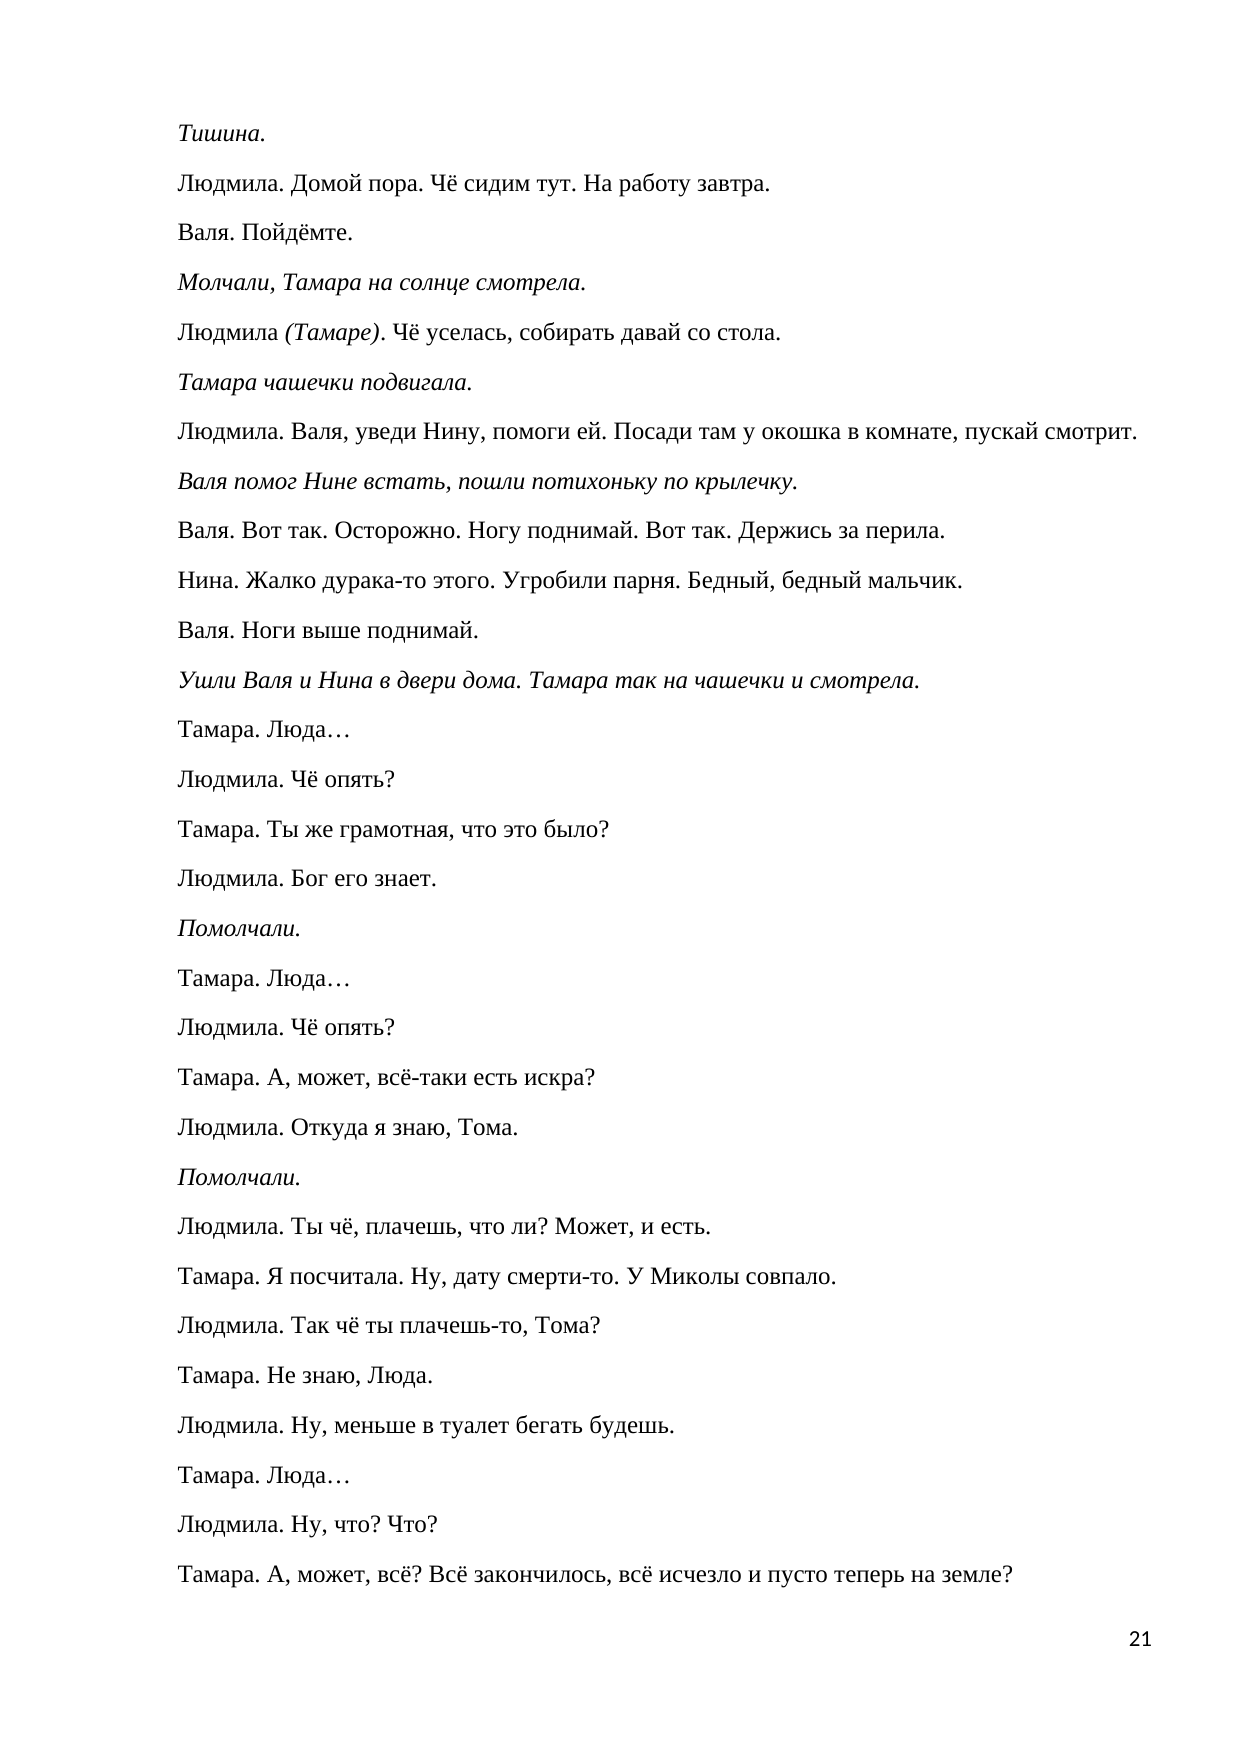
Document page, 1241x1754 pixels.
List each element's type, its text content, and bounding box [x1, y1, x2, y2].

text Людмила. Чё опять? [177, 764, 1152, 793]
text Тамара. А, может, всё? Всё закончилось, всё исчезло и пусто теперь на земле? [177, 1559, 1152, 1588]
text Тамара. А, может, всё-таки есть искра? [177, 1062, 1152, 1091]
text Людмила. Валя, уведи Нину, помоги ей. Посади там у окошка в комнате, пускай смотрит. [177, 416, 1152, 445]
text Людмила (Тамаре). Чё уселась, собирать давай со стола. [177, 317, 1152, 346]
text Людмила. Бог его знает. [177, 863, 1152, 892]
text Нина. Жалко дурака-то этого. Угробили парня. Бедный, бедный мальчик. [177, 565, 1152, 594]
text Людмила. Ты чё, плачешь, что ли? Может, и есть. [177, 1211, 1152, 1240]
text Валя. Ноги выше поднимай. [177, 615, 1152, 644]
text Тамара. Ты же грамотная, что это было? [177, 814, 1152, 842]
text Тамара чашечки подвигала. [177, 367, 1152, 395]
text Людмила. Откуда я знаю, Тома. [177, 1112, 1152, 1141]
text Ушли Валя и Нина в двери дома. Тамара так на чашечки и смотрела. [177, 665, 1152, 693]
text Людмила. Домой пора. Чё сидим тут. На работу завтра. [177, 168, 1152, 197]
text Помолчали. [177, 1162, 1152, 1190]
text Молчали, Тамара на солнце смотрела. [177, 267, 1152, 296]
text Валя. Вот так. Осторожно. Ногу поднимай. Вот так. Держись за перила. [177, 516, 1152, 544]
text Тишина. [177, 118, 1152, 147]
text Людмила. Чё опять? [177, 1012, 1152, 1041]
text Тамара. Люда… [177, 963, 1152, 992]
text Людмила. Ну, что? Что? [177, 1509, 1152, 1538]
text Тамара. Люда… [177, 714, 1152, 743]
text Людмила. Ну, меньше в туалет бегать будешь. [177, 1410, 1152, 1439]
text Тамара. Я посчитала. Ну, дату смерти-то. У Миколы совпало. [177, 1261, 1152, 1290]
text Помолчали. [177, 913, 1152, 942]
text Тамара. Люда… [177, 1460, 1152, 1488]
text Людмила. Так чё ты плачешь-то, Тома? [177, 1311, 1152, 1339]
text Тамара. Не знаю, Люда. [177, 1360, 1152, 1389]
text Валя. Пойдёмте. [177, 217, 1152, 246]
text Валя помог Нине встать, пошли потихоньку по крылечку. [177, 466, 1152, 495]
